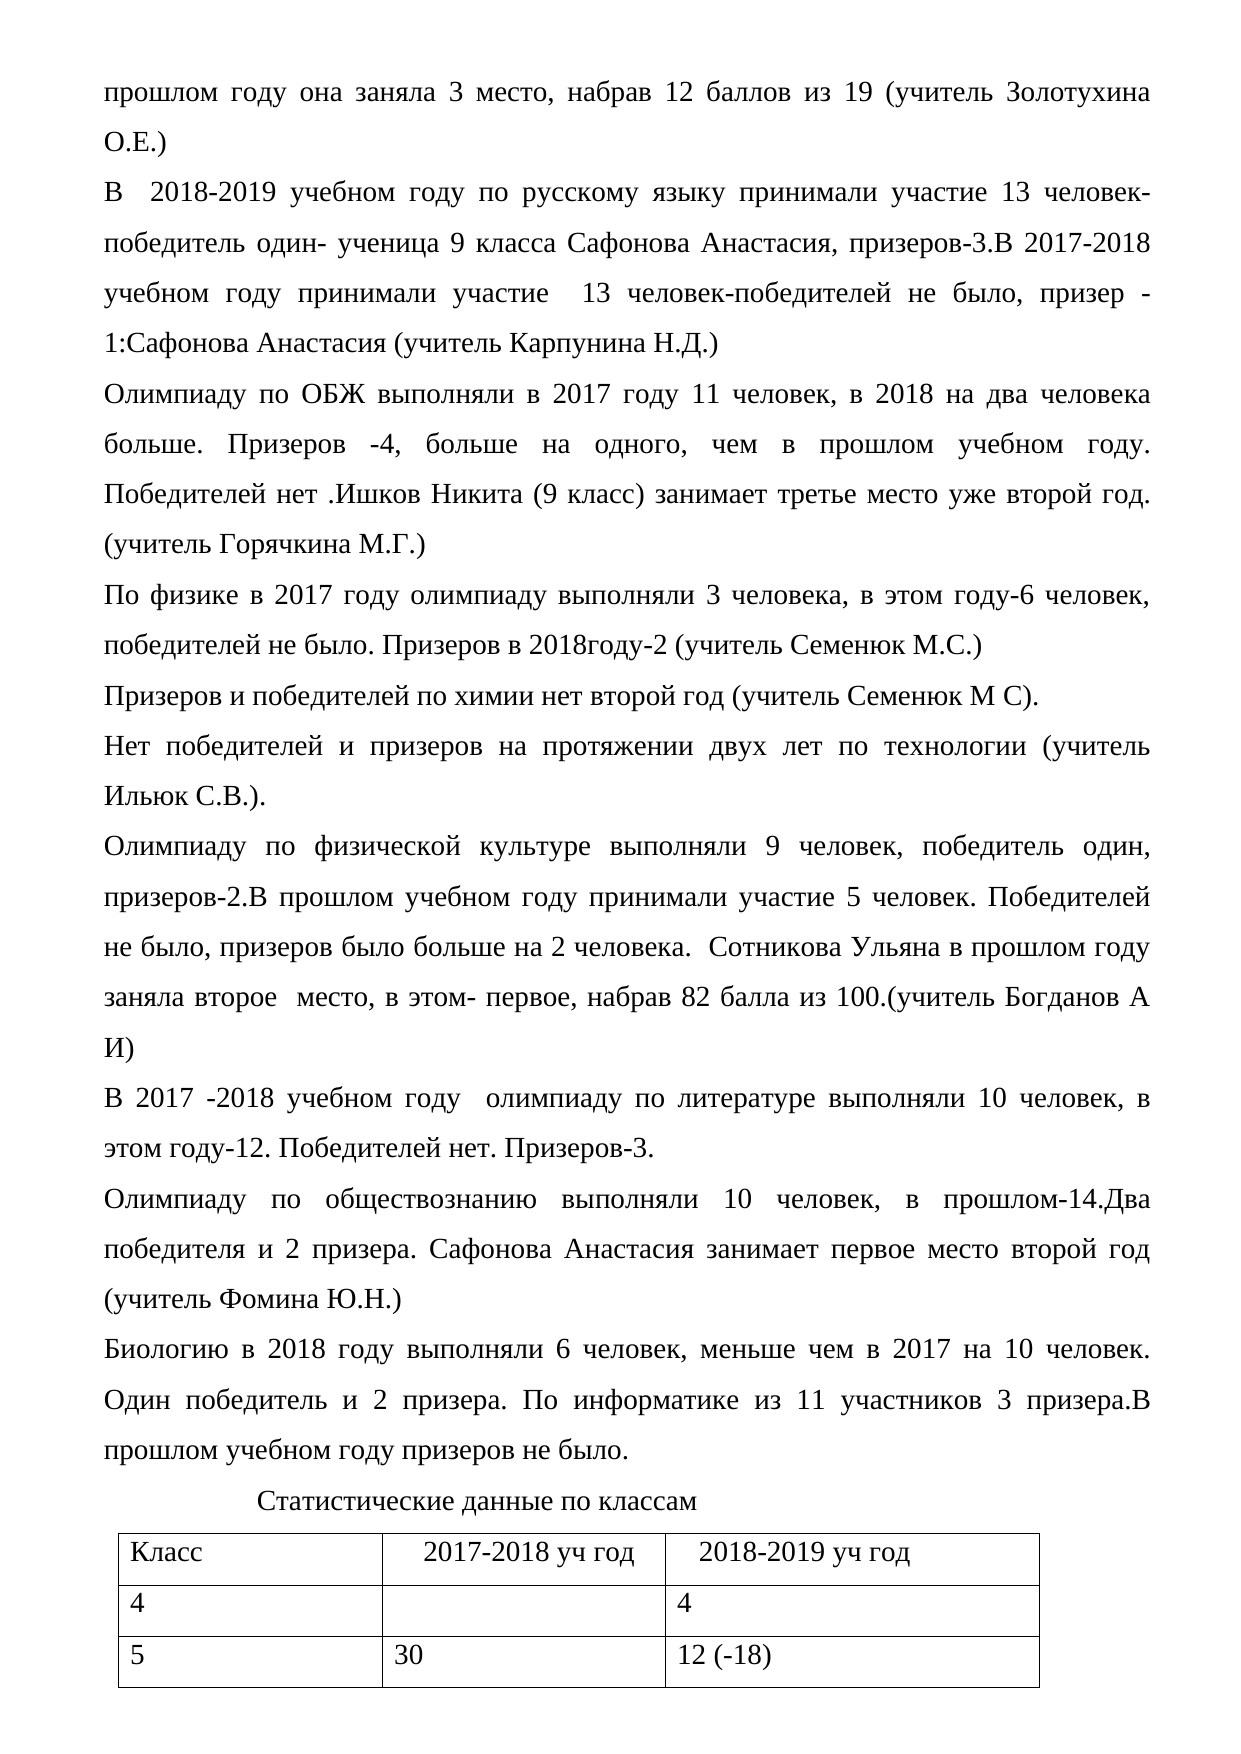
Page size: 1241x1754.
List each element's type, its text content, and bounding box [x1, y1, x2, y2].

list Призеров и победителей по химии нет второй год (учитель Семенюк М С). [103, 678, 1152, 711]
list Олимпиаду по физической культуре выполняли 9 человек, победитель один, призеров-2.В прошлом учебном году принимали участие 5 человек. Победителей не было, призеров было больше на 2 человека. Сотникова Ульяна в прошлом году заняла второе место, в этом- первое, набрав 82 балла из 100.(учитель Богданов А И) [103, 828, 1152, 1063]
list В 2018-2019 учебном году по русскому языку принимали участие 13 человек-победитель один- ученица 9 класса Сафонова Анастасия, призеров-3.В 2017-2018 учебном году принимали участие 13 человек-победителей не было, призер -1:Сафонова Анастасия (учитель Карпунина Н.Д.) [103, 174, 1152, 359]
table_header 2018-2019 уч год [666, 1534, 1039, 1584]
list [103, 74, 1152, 158]
table_cell 30 26 [383, 1637, 665, 1687]
list Биологию в 2018 году выполняли 6 человек, меньше чем в 2017 на 10 человек. Один победитель и 2 призера. По информатике из 11 участников 3 призера.В прошлом учебном году призеров не было. [103, 1332, 1152, 1466]
table_cell 4 [119, 1586, 382, 1636]
table_cell [383, 1586, 665, 1636]
list Олимпиаду по обществознанию выполняли 10 человек, в прошлом-14.Два победителя и 2 призера. Сафонова Анастасия занимает первое место второй год (учитель Фомина Ю.Н.) [103, 1181, 1152, 1315]
table_header Класс [119, 1534, 382, 1584]
list По физике в 2017 году олимпиаду выполняли 3 человека, в этом году-6 человек, победителей не было. Призеров в 2018году-2 (учитель Семенюк М.С.) [103, 577, 1152, 661]
list Олимпиаду по ОБЖ выполняли в 2017 году 11 человек, в 2018 на два человека больше. Призеров -4, больше на одного, чем в прошлом учебном году. Победителей нет .Ишков Никита (9 класс) занимает третье место уже второй год. (учитель Горячкина М.Г.) [103, 376, 1152, 560]
table_header 2017-2018 уч год [383, 1534, 665, 1584]
table_cell 4 [666, 1586, 1039, 1636]
table_cell 12 (-18) 17 (-9) [666, 1637, 1039, 1687]
list В 2017 -2018 учебном году олимпиаду по литературе выполняли 10 человек, в этом году-12. Победителей нет. Призеров-3. [103, 1080, 1152, 1164]
table_cell 5 6 [119, 1637, 382, 1687]
list Статистические данные по классам [103, 1483, 1152, 1516]
list Нет победителей и призеров на протяжении двух лет по технологии (учитель Ильюк С.В.). [103, 728, 1152, 812]
